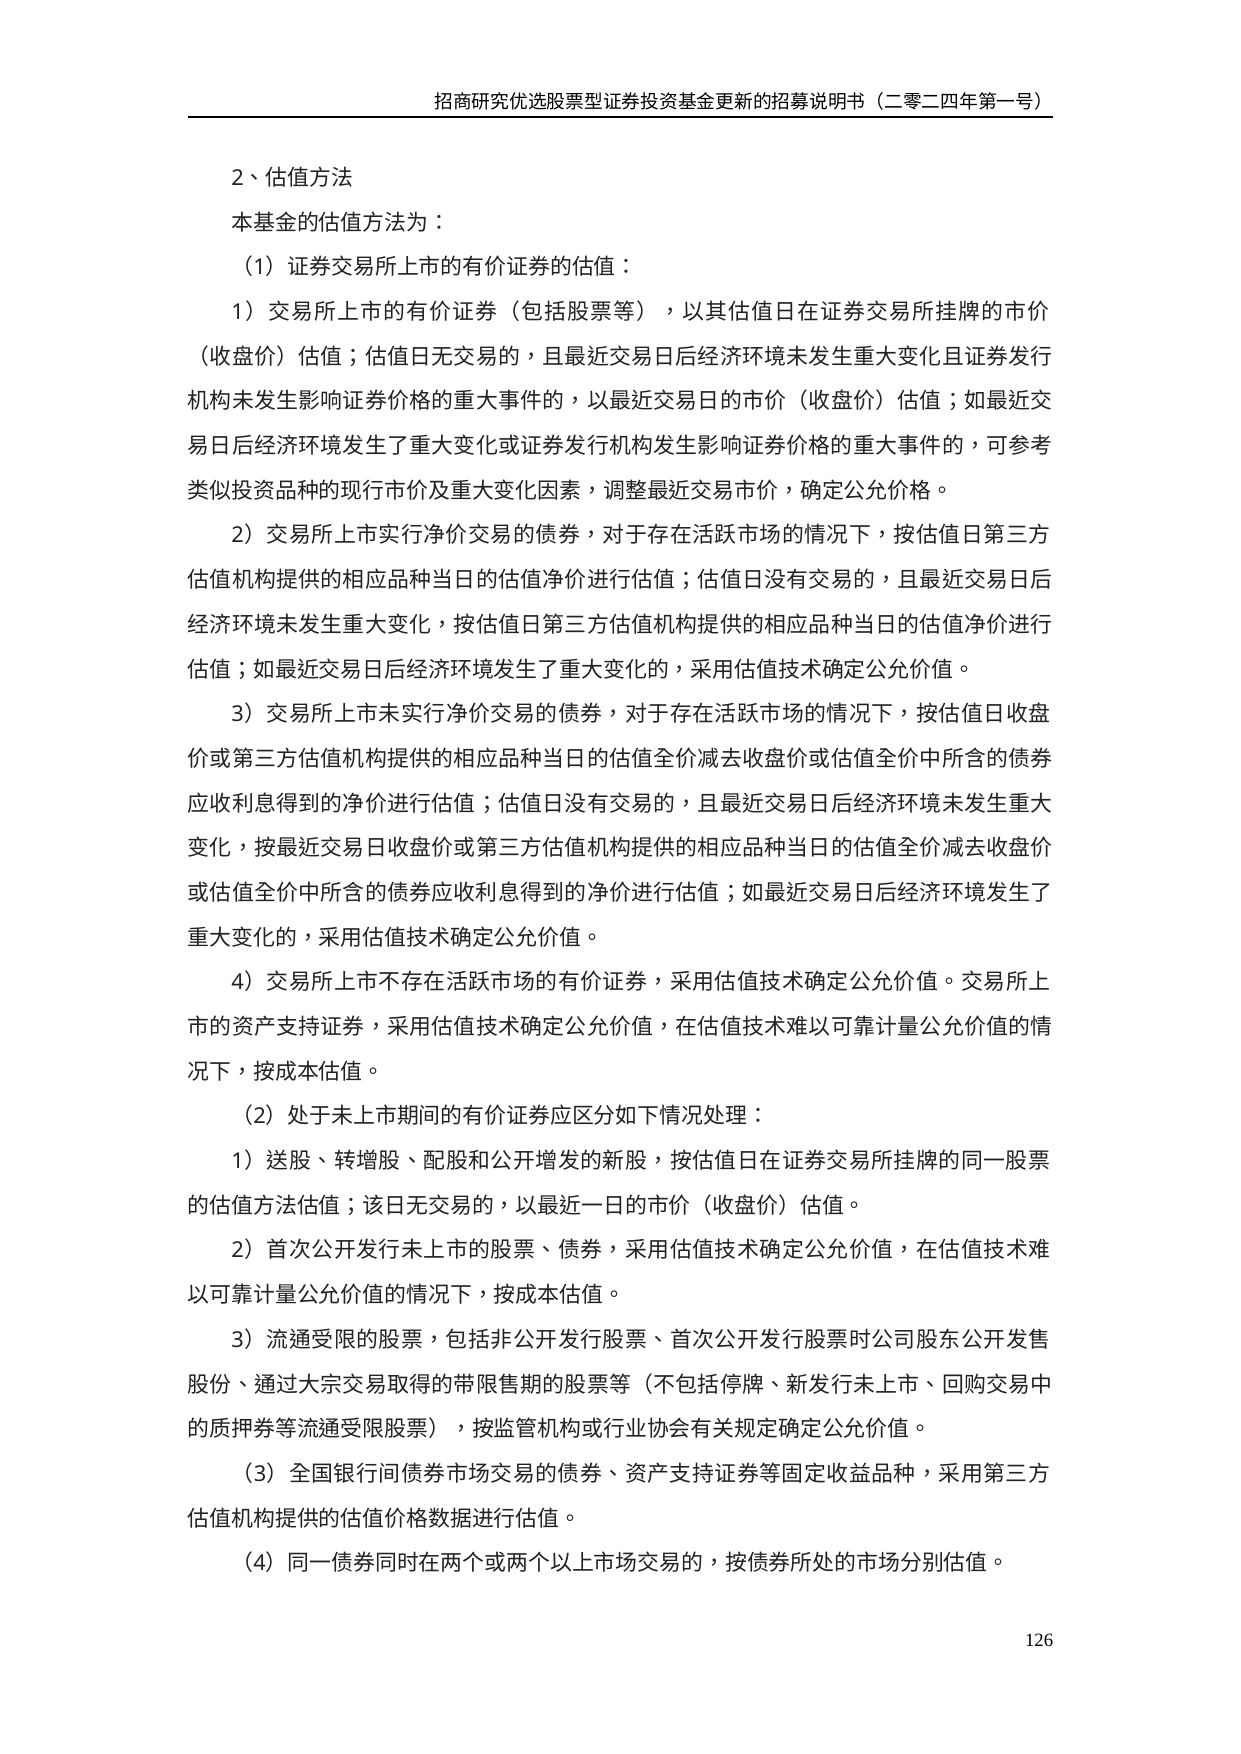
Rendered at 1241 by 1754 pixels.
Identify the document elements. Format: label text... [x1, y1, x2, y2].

text （1）证券交易所上市的有价证券的估值： [187, 251, 1053, 281]
text 4）交易所上市不存在活跃市场的有价证券，采用估值技术确定公允价值。交易所上市的资产支持证券，采用估值技术确定公允价值，在估值技术难以可靠计量公允价值的情况下，按成本估值。 [187, 966, 1053, 1086]
text 本基金的估值方法为： [187, 207, 1053, 236]
text （3）全国银行间债券市场交易的债券、资产支持证券等固定收益品种，采用第三方估值机构提供的估值价格数据进行估值。 [187, 1458, 1053, 1532]
text （4）同一债券同时在两个或两个以上市场交易的，按债券所处的市场分别估值。 [187, 1547, 1053, 1577]
text 3）交易所上市未实行净价交易的债券，对于存在活跃市场的情况下，按估值日收盘价或第三方估值机构提供的相应品种当日的估值全价减去收盘价或估值全价中所含的债券应收利息得到的净价进行估值；估值日没有交易的，且最近交易日后经济环境未发生重大变化，按最近交易日收盘价或第三方估值机构提供的相应品种当日的估值全价减去收盘价或估值全价中所含的债券应收利息得到的净价进行估值；如最近交易日后经济环境发生了重大变化的，采用估值技术确定公允价值。 [187, 698, 1053, 951]
text 2）交易所上市实行净价交易的债券，对于存在活跃市场的情况下，按估值日第三方估值机构提供的相应品种当日的估值净价进行估值；估值日没有交易的，且最近交易日后经济环境未发生重大变化，按估值日第三方估值机构提供的相应品种当日的估值净价进行估值；如最近交易日后经济环境发生了重大变化的，采用估值技术确定公允价值。 [187, 519, 1053, 683]
text 1）交易所上市的有价证券（包括股票等），以其估值日在证券交易所挂牌的市价（收盘价）估值；估值日无交易的，且最近交易日后经济环境未发生重大变化且证券发行机构未发生影响证券价格的重大事件的，以最近交易日的市价（收盘价）估值；如最近交易日后经济环境发生了重大变化或证券发行机构发生影响证券价格的重大事件的，可参考类似投资品种的现行市价及重大变化因素，调整最近交易市价，确定公允价格。 [187, 296, 1053, 504]
text 1）送股、转增股、配股和公开增发的新股，按估值日在证券交易所挂牌的同一股票的估值方法估值；该日无交易的，以最近一日的市价（收盘价）估值。 [187, 1145, 1053, 1219]
text （2）处于未上市期间的有价证券应区分如下情况处理： [187, 1100, 1053, 1130]
text 2、估值方法 [187, 162, 1053, 192]
text 2）首次公开发行未上市的股票、债券，采用估值技术确定公允价值，在估值技术难以可靠计量公允价值的情况下，按成本估值。 [187, 1234, 1053, 1309]
text 3）流通受限的股票，包括非公开发行股票、首次公开发行股票时公司股东公开发售股份、通过大宗交易取得的带限售期的股票等（不包括停牌、新发行未上市、回购交易中的质押券等流通受限股票），按监管机构或行业协会有关规定确定公允价值。 [187, 1324, 1053, 1443]
